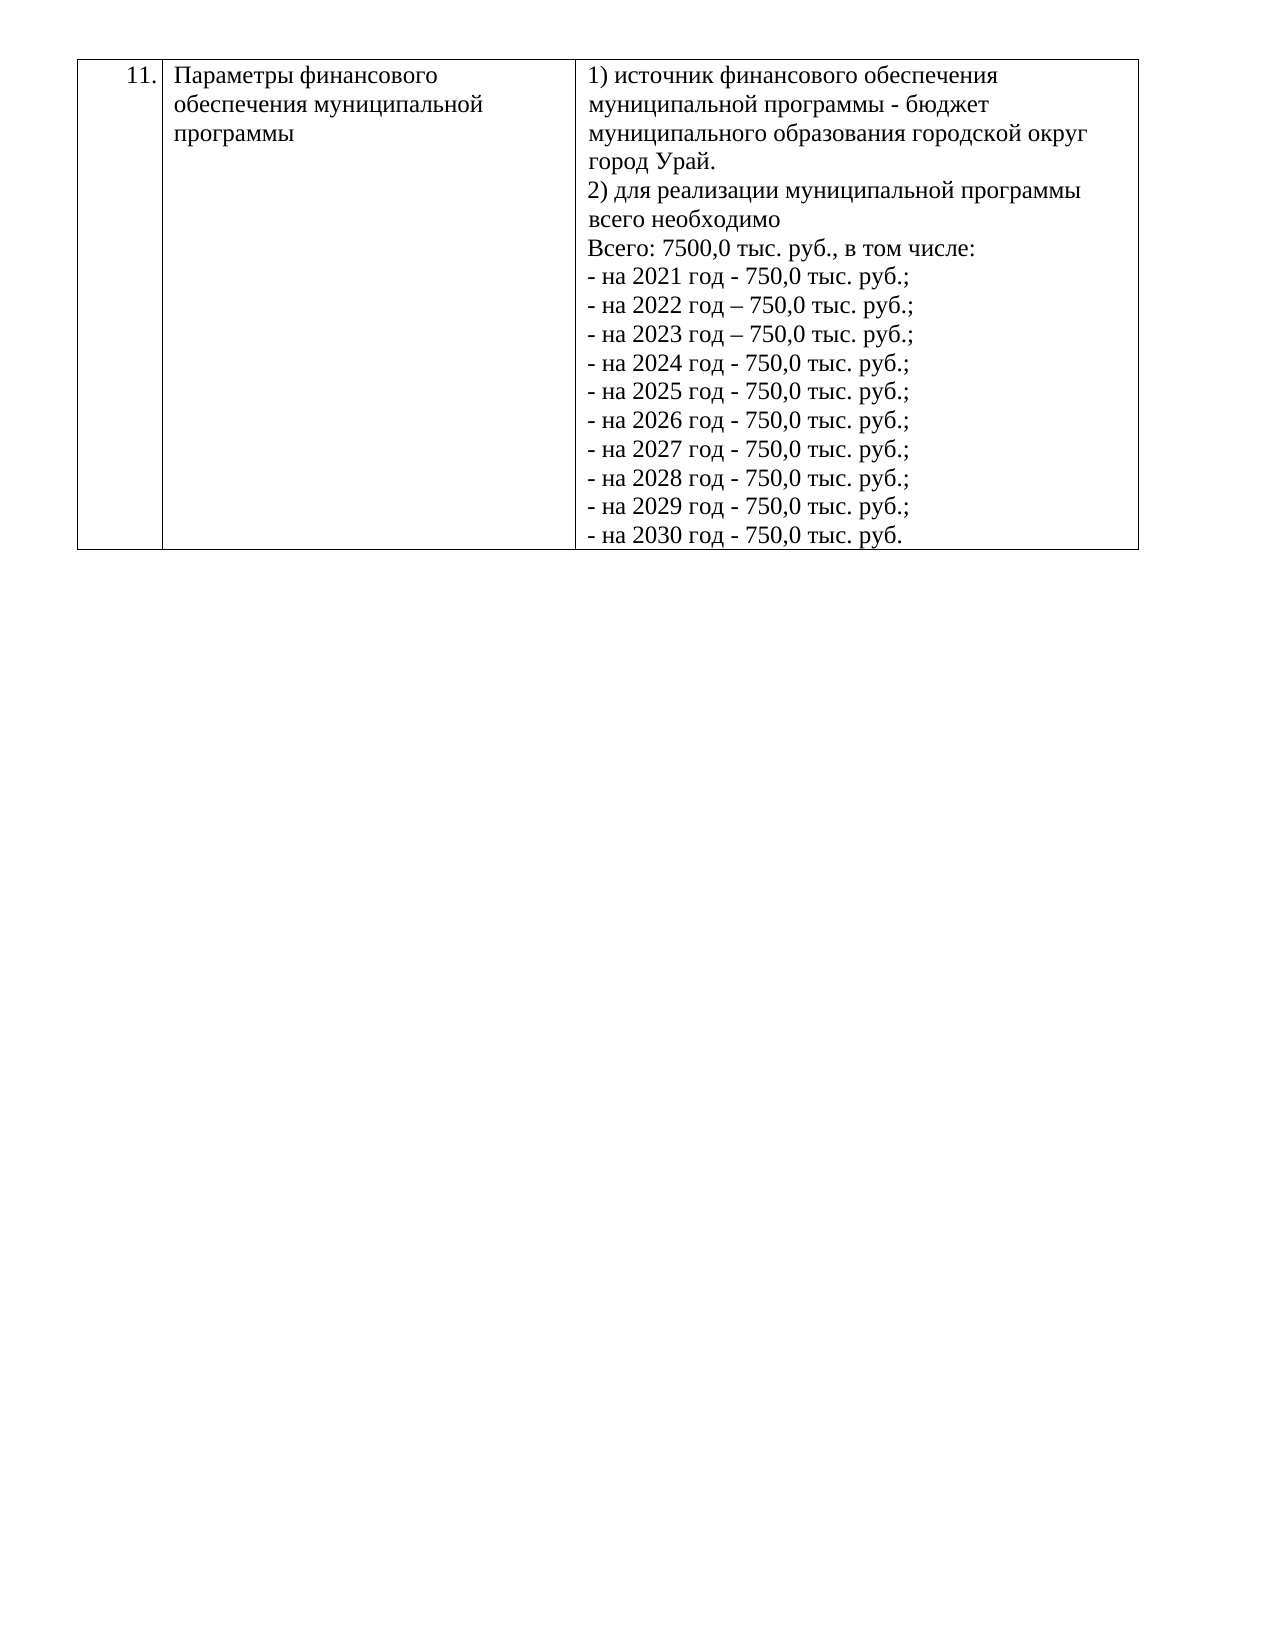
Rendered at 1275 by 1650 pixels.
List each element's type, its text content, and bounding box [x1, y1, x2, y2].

table_cell Параметры финансового обеспечения муниципальной программы [163, 60, 575, 549]
table_cell [78, 60, 162, 549]
table_cell 1) источник финансового обеспечения муниципальной программы - бюджет муниципального образования городской округ город Урай. 2) для реализации муниципальной программы всего необходимо Всего: 7500,0 тыс. руб., в том числе: - на 2021 год - 750,0 тыс. руб.; - на 2022 год – 750,0 тыс. руб.; - на 2023 год – 750,0 тыс. руб.; - на 2024 год - 750,0 тыс. руб.; - на 2025 год - 750,0 тыс. руб.; - на 2026 год - 750,0 тыс. руб.; - на 2027 год - 750,0 тыс. руб.; - на 2028 год - 750,0 тыс. руб.; - на 2029 год - 750,0 тыс. руб.; - на 2030 год - 750,0 тыс. руб. [576, 60, 1138, 549]
